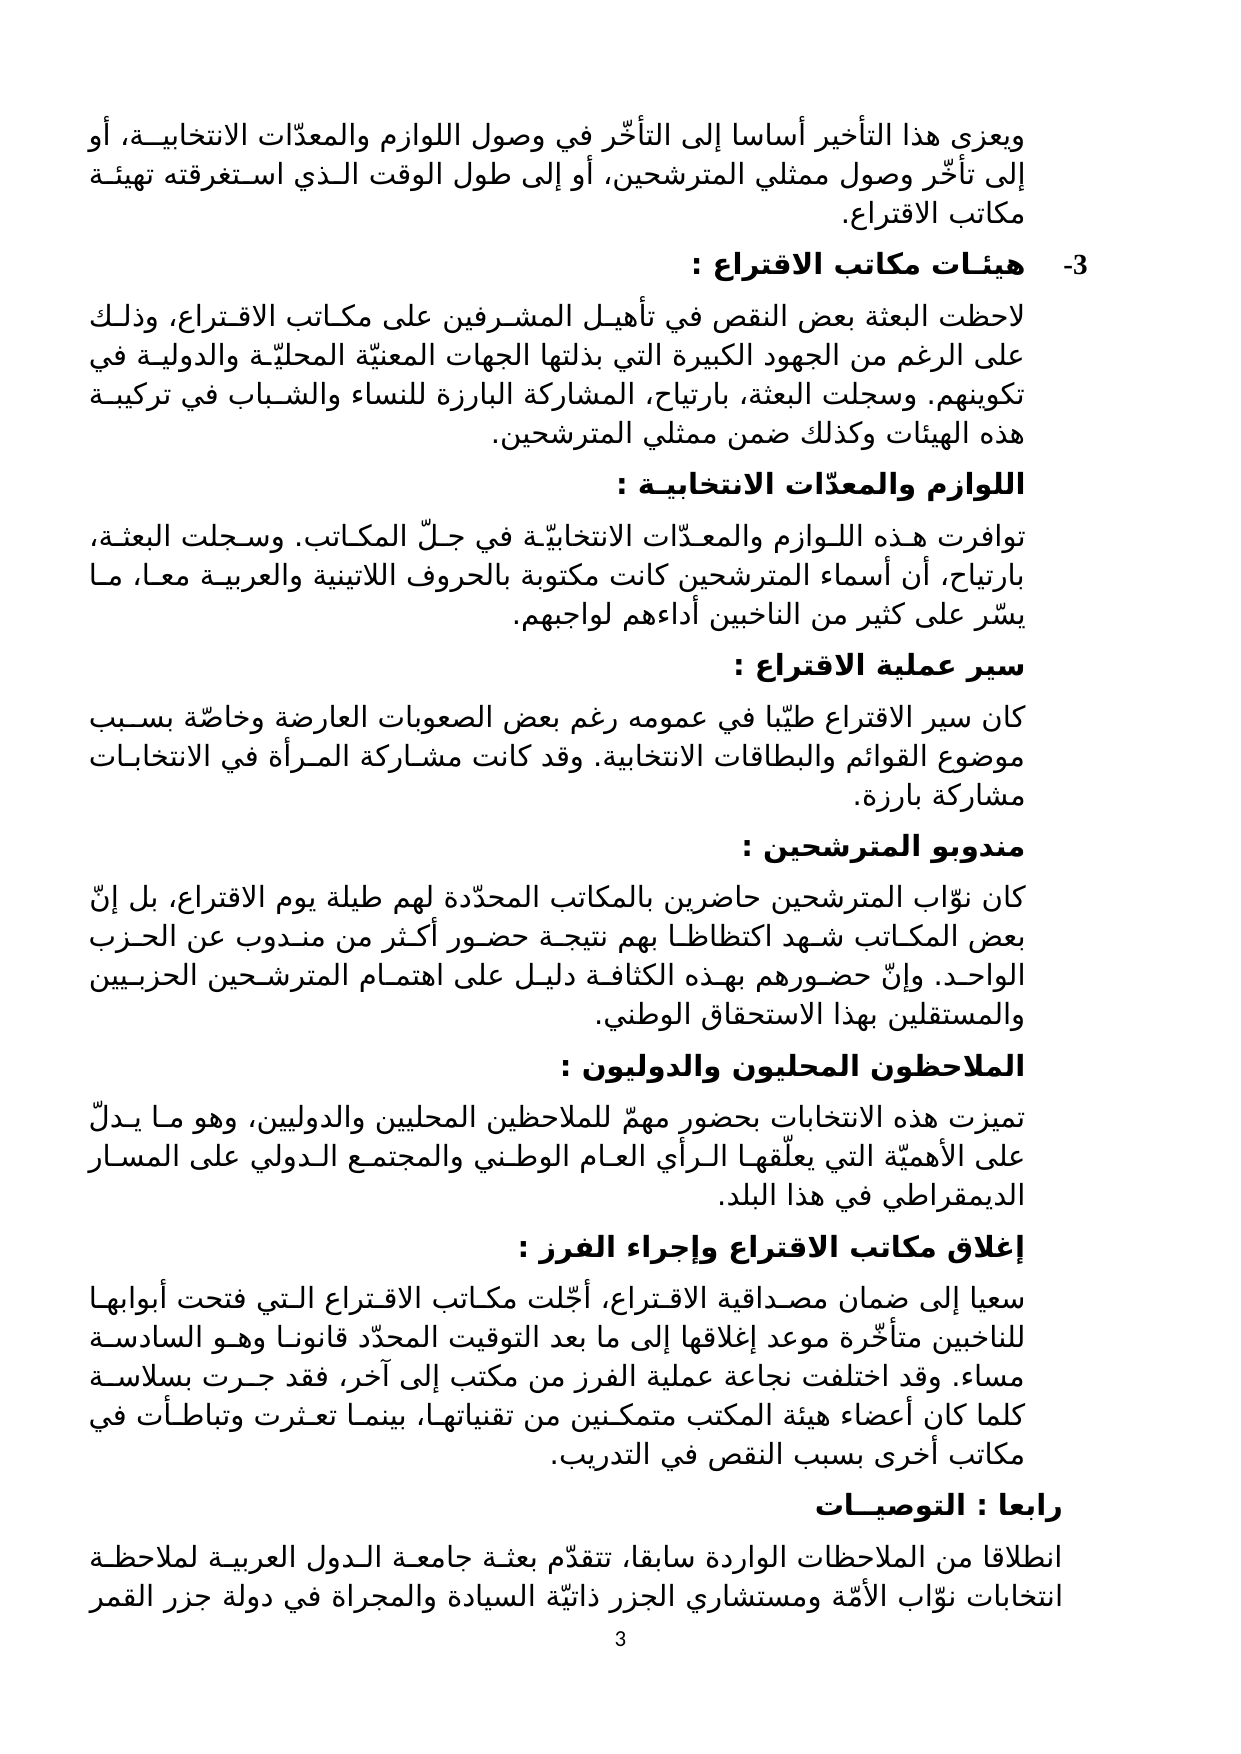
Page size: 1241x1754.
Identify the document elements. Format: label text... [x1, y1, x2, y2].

list توافرت هذه اللوازم والمعدّات الانتخابيّة في جلّ المكاتب. وسجلت البعثة، بارتياح، أن أسماء المترشحين كانت مكتوبة بالحروف اللاتينية والعربية معا، ما يسّر على كثير من الناخبين أداءهم لواجبهم. [89, 519, 1026, 631]
list الملاحظون المحليون والدوليون : [89, 1049, 1026, 1083]
list إغلاق مكاتب الاقتراع وإجراء الفرز : [89, 1230, 1026, 1264]
list سعيا إلى ضمان مصداقية الاقتراع، أجّلت مكاتب الاقتراع التي فتحت أبوابها للناخبين متأخّرة موعد إغلاقها إلى ما بعد التوقيت المحدّد قانونا وهو السادسة مساء. وقد اختلفت نجاعة عملية الفرز من مكتب إلى آخر، فقد جرت بسلاسة كلما كان أعضاء هيئة المكتب متمكنين من تقنياتها، بينما تعثرت وتباطأت في مكاتب أخرى بسبب النقص في التدريب. [89, 1281, 1026, 1471]
list كان نوّاب المترشحين حاضرين بالمكاتب المحدّدة لهم طيلة يوم الاقتراع، بل إنّ بعض المكاتب شهد اكتظاظا بهم نتيجة حضور أكثر من مندوب عن الحزب الواحد. وإنّ حضورهم بهذه الكثافة دليل على اهتمام المترشحين الحزبيين والمستقلين بهذا الاستحقاق الوطني. [89, 881, 1026, 1032]
list كان سير الاقتراع طيّبا في عمومه رغم بعض الصعوبات العارضة وخاصّة بسبب موضوع القوائم والبطاقات الانتخابية. وقد كانت مشاركة المرأة في الانتخابات مشاركة بارزة. [89, 700, 1026, 812]
list هيئـات مكاتب الاقتراع : [89, 247, 1063, 282]
list تميزت هذه الانتخابات بحضور مهمّ للملاحظين المحليين والدوليين، وهو ما يدلّ على الأهميّة التي يعلّقها الرأي العام الوطني والمجتمع الدولي على المسار الديمقراطي في هذا البلد. [89, 1101, 1026, 1212]
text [89, 1540, 1063, 1613]
list اللوازم والمعدّات الانتخابيـة : [89, 468, 1026, 502]
list مندوبو المترشحين : [89, 829, 1026, 863]
list لاحظت البعثة بعض النقص في تأهيل المشرفين على مكاتب الاقتراع، وذلك على الرغم من الجهود الكبيرة التي بذلتها الجهات المعنيّة المحليّة والدولية في تكوينهم. وسجلت البعثة، بارتياح، المشاركة البارزة للنساء والشباب في تركيبة هذه الهيئات وكذلك ضمن ممثلي المترشحين. [89, 299, 1026, 450]
text رابعا : التوصيــات [89, 1489, 1063, 1523]
list ويعزى هذا التأخير أساسا إلى التأخّر في وصول اللوازم والمعدّات الانتخابية، أو إلى تأخّر وصول ممثلي المترشحين، أو إلى طول الوقت الذي استغرقته تهيئة مكاتب الاقتراع. [89, 118, 1026, 230]
list سير عملية الاقتراع : [89, 648, 1026, 682]
